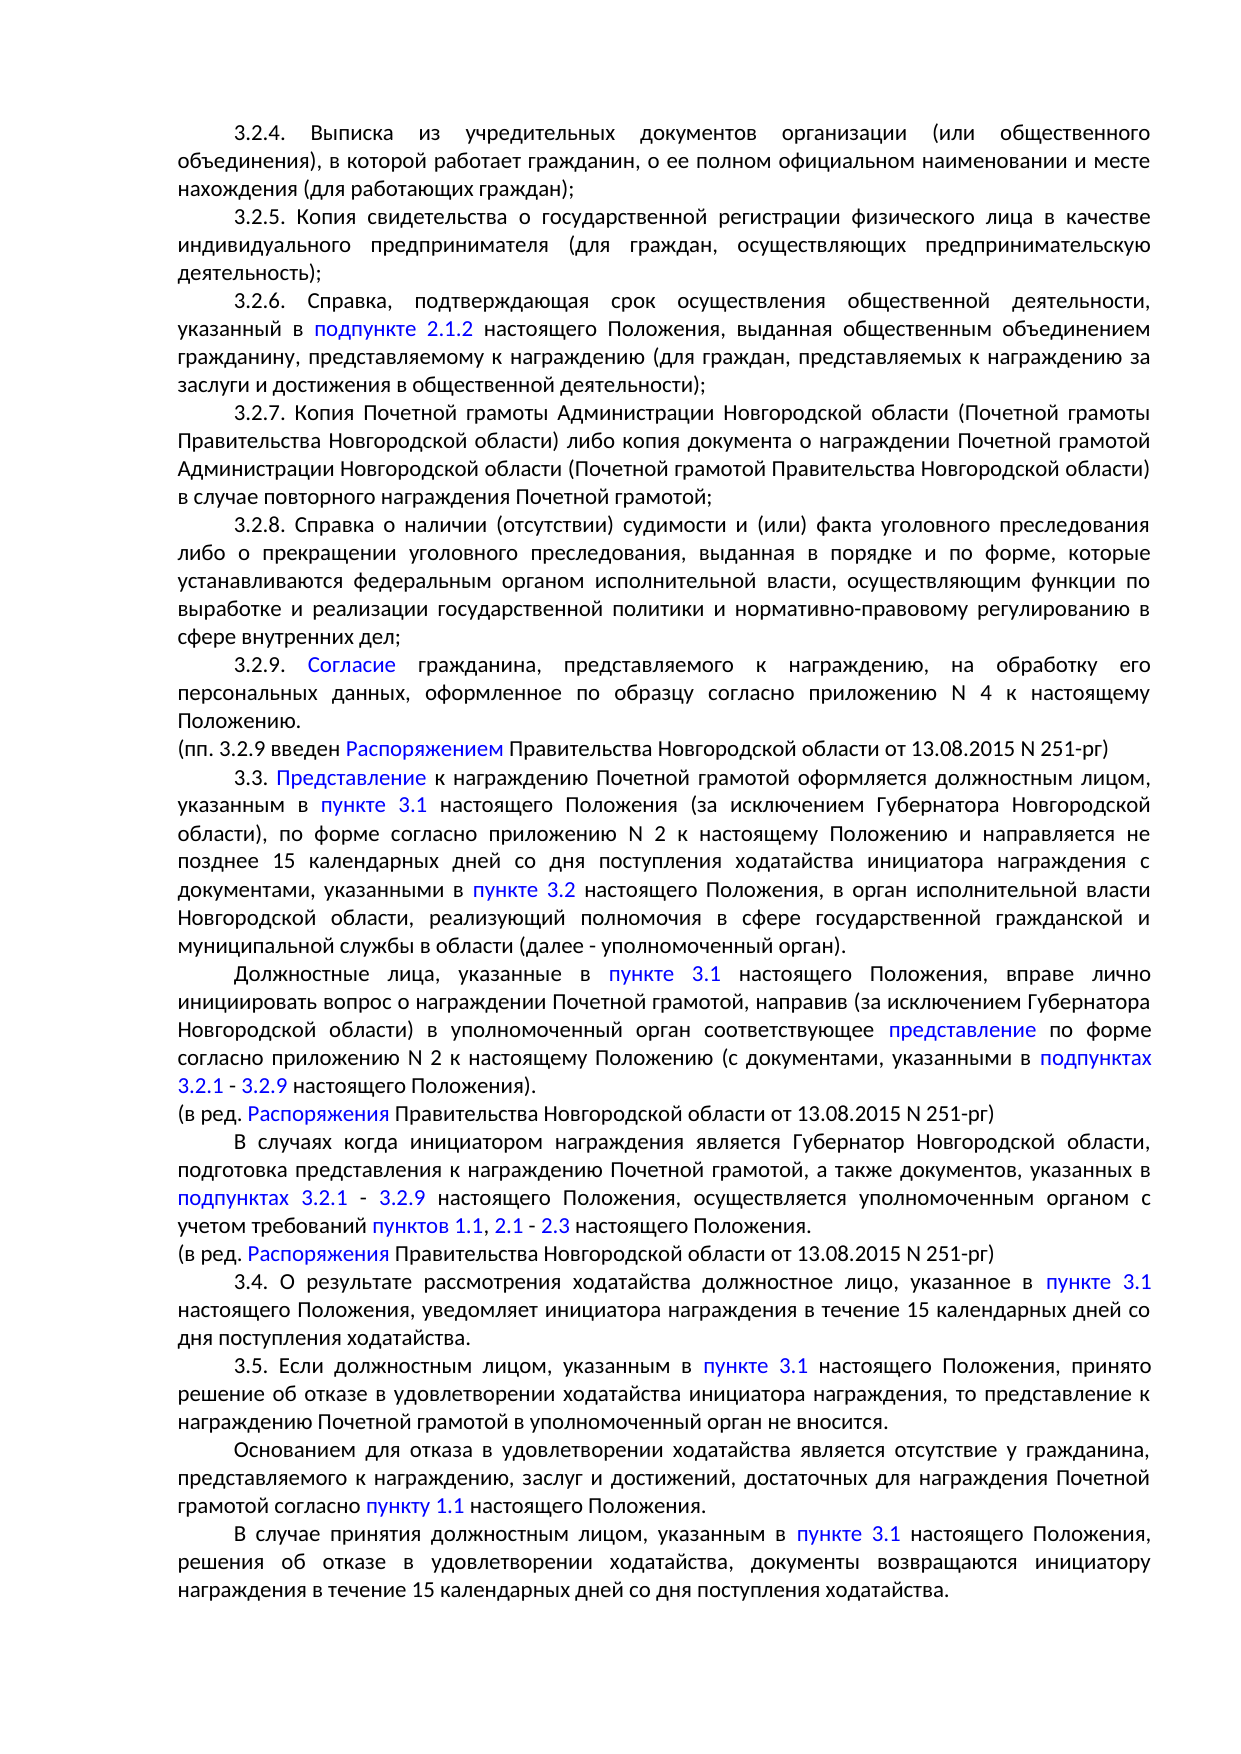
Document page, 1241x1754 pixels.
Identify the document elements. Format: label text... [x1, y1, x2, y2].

text (в ред. Распоряжения Правительства Новгородской области от 13.08.2015 N 251-рг) [177, 1099, 1152, 1127]
text (в ред. Распоряжения Правительства Новгородской области от 13.08.2015 N 251-рг) [177, 1239, 1152, 1267]
text 3.2.4. Выписка из учредительных документов организации (или общественного объединения), в которой работает гражданин, о ее полном официальном наименовании и месте нахождения (для работающих граждан); [177, 118, 1152, 202]
text 3.2.7. Копия Почетной грамоты Администрации Новгородской области (Почетной грамоты Правительства Новгородской области) либо копия документа о награждении Почетной грамотой Администрации Новгородской области (Почетной грамотой Правительства Новгородской области) в случае повторного награждения Почетной грамотой; [177, 398, 1152, 510]
text 3.3. Представление к награждению Почетной грамотой оформляется должностным лицом, указанным в пункте 3.1 настоящего Положения (за исключением Губернатора Новгородской области), по форме согласно приложению N 2 к настоящему Положению и направляется не позднее 15 календарных дней со дня поступления ходатайства инициатора награждения с документами, указанными в пункте 3.2 настоящего Положения, в орган исполнительной власти Новгородской области, реализующий полномочия в сфере государственной гражданской и муниципальной службы в области (далее - уполномоченный орган). [177, 763, 1152, 959]
text 3.2.9. Согласие гражданина, представляемого к награждению, на обработку его персональных данных, оформленное по образцу согласно приложению N 4 к настоящему Положению. [177, 651, 1152, 734]
text 3.2.5. Копия свидетельства о государственной регистрации физического лица в качестве индивидуального предпринимателя (для граждан, осуществляющих предпринимательскую деятельность); [177, 202, 1152, 286]
text Должностные лица, указанные в пункте 3.1 настоящего Положения, вправе лично инициировать вопрос о награждении Почетной грамотой, направив (за исключением Губернатора Новгородской области) в уполномоченный орган соответствующее представление по форме согласно приложению N 2 к настоящему Положению (с документами, указанными в подпунктах 3.2.1 - 3.2.9 настоящего Положения). [177, 959, 1152, 1099]
text (пп. 3.2.9 введен Распоряжением Правительства Новгородской области от 13.08.2015 N 251-рг) [177, 734, 1152, 763]
text 3.5. Если должностным лицом, указанным в пункте 3.1 настоящего Положения, принято решение об отказе в удовлетворении ходатайства инициатора награждения, то представление к награждению Почетной грамотой в уполномоченный орган не вносится. [177, 1351, 1152, 1435]
text 3.4. О результате рассмотрения ходатайства должностное лицо, указанное в пункте 3.1 настоящего Положения, уведомляет инициатора награждения в течение 15 календарных дней со дня поступления ходатайства. [177, 1267, 1152, 1351]
text Основанием для отказа в удовлетворении ходатайства является отсутствие у гражданина, представляемого к награждению, заслуг и достижений, достаточных для награждения Почетной грамотой согласно пункту 1.1 настоящего Положения. [177, 1435, 1152, 1519]
text 3.2.6. Справка, подтверждающая срок осуществления общественной деятельности, указанный в подпункте 2.1.2 настоящего Положения, выданная общественным объединением гражданину, представляемому к награждению (для граждан, представляемых к награждению за заслуги и достижения в общественной деятельности); [177, 286, 1152, 398]
text В случаях когда инициатором награждения является Губернатор Новгородской области, подготовка представления к награждению Почетной грамотой, а также документов, указанных в подпунктах 3.2.1 - 3.2.9 настоящего Положения, осуществляется уполномоченным органом с учетом требований пунктов 1.1, 2.1 - 2.3 настоящего Положения. [177, 1127, 1152, 1239]
text В случае принятия должностным лицом, указанным в пункте 3.1 настоящего Положения, решения об отказе в удовлетворении ходатайства, документы возвращаются инициатору награждения в течение 15 календарных дней со дня поступления ходатайства. [177, 1519, 1152, 1603]
text 3.2.8. Справка о наличии (отсутствии) судимости и (или) факта уголовного преследования либо о прекращении уголовного преследования, выданная в порядке и по форме, которые устанавливаются федеральным органом исполнительной власти, осуществляющим функции по выработке и реализации государственной политики и нормативно-правовому регулированию в сфере внутренних дел; [177, 510, 1152, 651]
